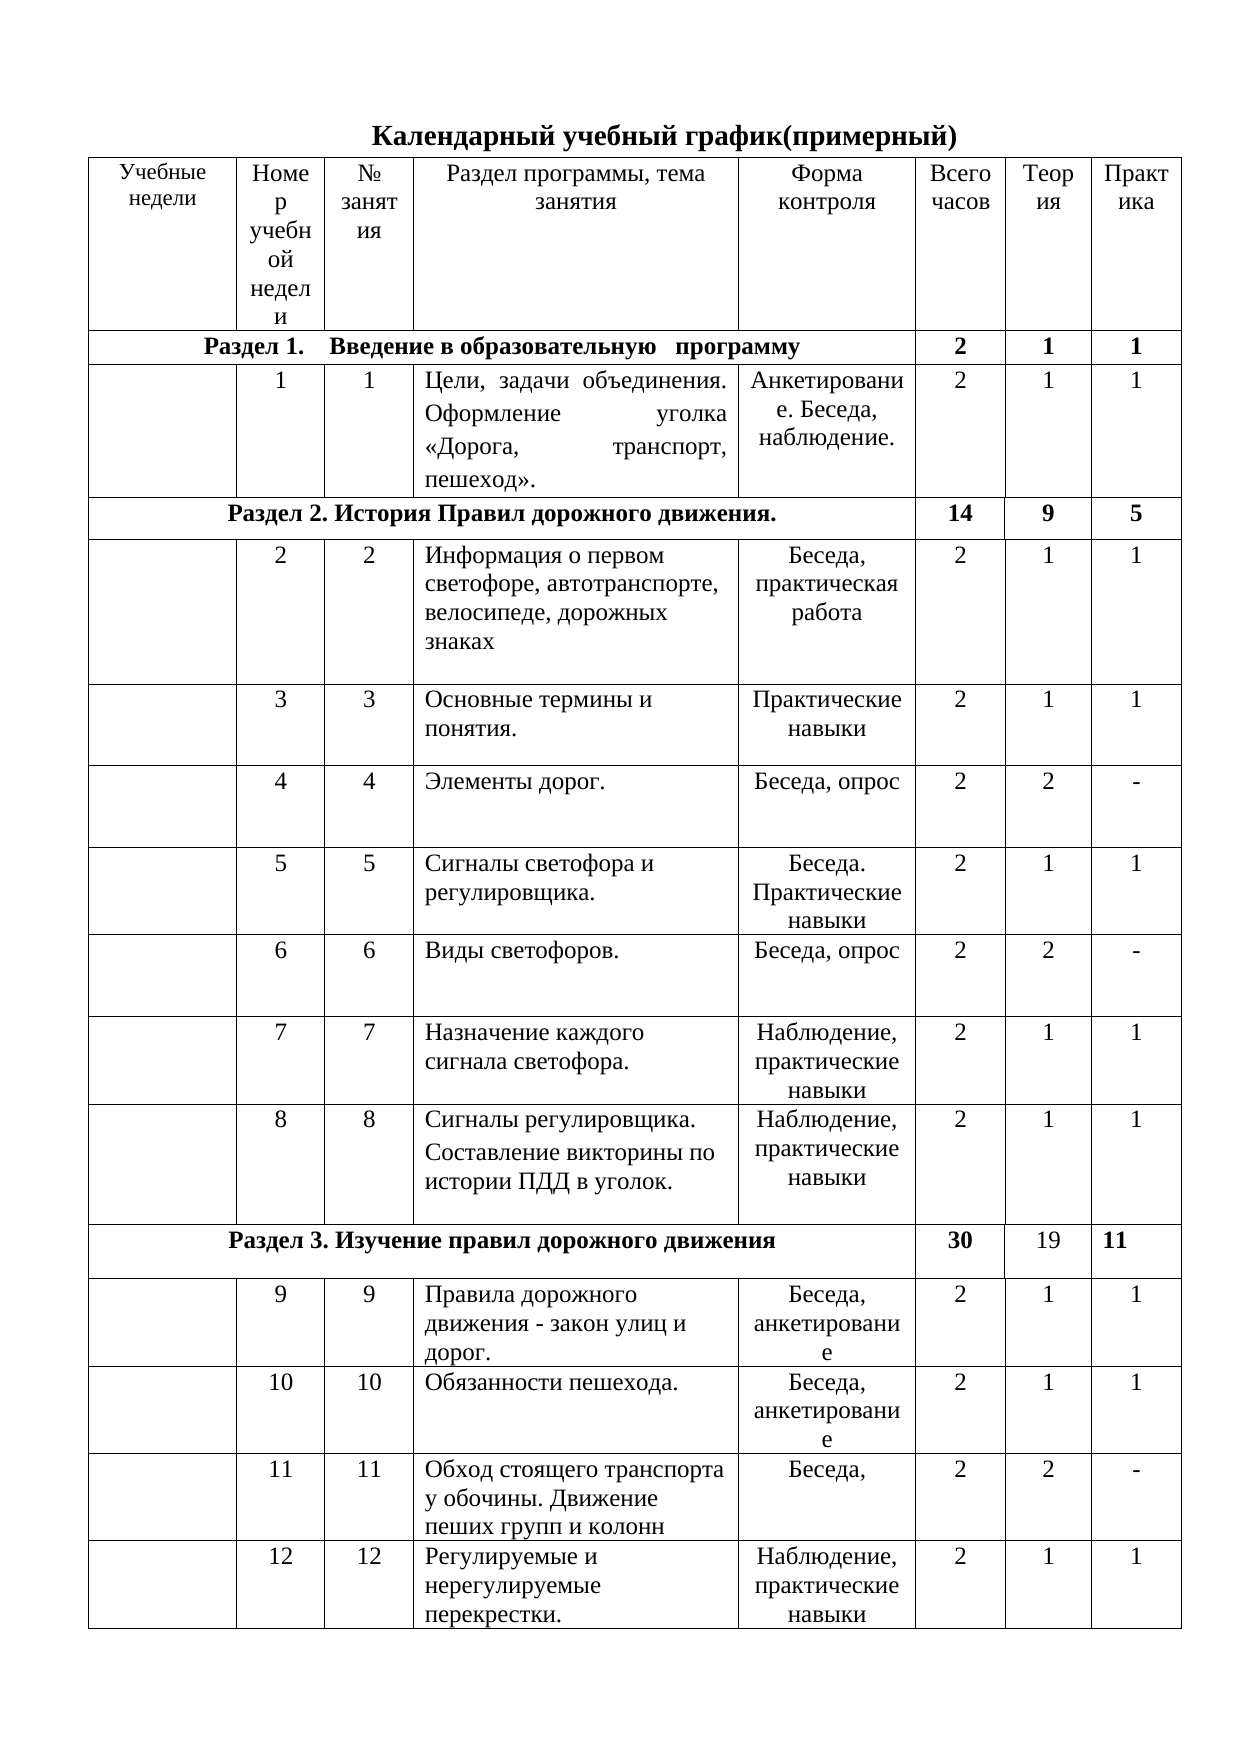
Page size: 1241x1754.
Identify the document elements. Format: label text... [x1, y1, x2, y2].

table_cell 2 [237, 540, 324, 683]
table_cell Сигналы светофора и регулировщика. [414, 848, 738, 934]
table_cell [89, 1279, 236, 1366]
table_cell Наблюдение, практические навыки [739, 1017, 915, 1103]
table_cell 7 [237, 1017, 324, 1103]
table_cell 30 [916, 1225, 1004, 1278]
table_cell Сигналы регулировщика. Составление викторины по истории ПДД в уголок. [414, 1105, 738, 1224]
table_cell Беседа, практическая работа [739, 540, 915, 683]
table_cell 1 [1092, 1541, 1181, 1627]
table_cell 3 [237, 685, 324, 765]
table_cell Раздел 2. История Правил дорожного движения. [89, 498, 915, 539]
table_cell 2 [916, 1541, 1005, 1627]
text Календарный учебный график(примерный) [177, 118, 1152, 152]
table_cell 4 [325, 766, 413, 847]
table_cell 12 [325, 1541, 413, 1627]
table_cell 19 [1005, 1225, 1091, 1278]
table_cell Раздел 3. Изучение правил дорожного движения [89, 1225, 915, 1278]
table_cell 1 [1006, 365, 1091, 497]
table_cell 1 [1092, 1017, 1181, 1103]
table_cell Правила дорожного движения - закон улиц и дорог. [414, 1279, 738, 1366]
table_cell [89, 766, 236, 847]
table_header № занятия [325, 158, 413, 330]
table_cell 1 [1006, 540, 1091, 683]
table_cell 2 [916, 1367, 1005, 1453]
table_cell 2 [916, 848, 1005, 934]
table_cell 1 [1006, 1105, 1091, 1224]
table_cell 2 [916, 1017, 1005, 1103]
table_cell 2 [916, 685, 1005, 765]
table_cell 6 [325, 935, 413, 1016]
table_cell [89, 365, 236, 497]
table_cell 10 [237, 1367, 324, 1453]
table_cell 7 [325, 1017, 413, 1103]
table_cell 9 [325, 1279, 413, 1366]
table_cell 2 [916, 1279, 1005, 1366]
table_cell 6 [237, 935, 324, 1016]
table_cell 8 [237, 1105, 324, 1224]
table_cell 8 [325, 1105, 413, 1224]
table_cell 2 [916, 1105, 1005, 1224]
table_cell 1 [1092, 540, 1181, 683]
table_cell 1 [1092, 848, 1181, 934]
table_cell Раздел 1. Введение в образовательную программу [89, 331, 915, 364]
table_header Раздел программы, тема занятия [414, 158, 738, 330]
table_header Практика [1092, 158, 1181, 330]
table_cell [89, 685, 236, 765]
table_cell Виды светофоров. [414, 935, 738, 1016]
table_cell Наблюдение, практические навыки [739, 1541, 915, 1627]
table_cell 1 [1006, 1279, 1091, 1366]
table_cell 1 [1006, 1017, 1091, 1103]
table_cell 5 [325, 848, 413, 934]
table_cell 11 [325, 1454, 413, 1540]
table_cell 10 [325, 1367, 413, 1453]
table_cell [89, 1105, 236, 1224]
table_cell 2 [916, 935, 1005, 1016]
table_cell 2 [1006, 766, 1091, 847]
table_cell Регулируемые и нерегулируемые перекрестки. [414, 1541, 738, 1627]
table_cell 2 [916, 331, 1005, 364]
table_cell 12 [237, 1541, 324, 1627]
table_cell [89, 848, 236, 934]
table_cell [89, 935, 236, 1016]
table_cell 9 [237, 1279, 324, 1366]
table_cell 1 [325, 365, 413, 497]
table_cell 4 [237, 766, 324, 847]
table_cell 1 [1092, 685, 1181, 765]
table_cell 2 [916, 365, 1005, 497]
table_cell [89, 1367, 236, 1453]
table_cell 1 [1092, 365, 1181, 497]
table_cell 1 [1092, 1367, 1181, 1453]
table_cell 3 [325, 685, 413, 765]
table_cell 2 [1006, 1454, 1091, 1540]
table_cell 11 [1092, 1225, 1181, 1278]
table_header Форма контроля [739, 158, 915, 330]
table_cell 5 [237, 848, 324, 934]
table_cell Информация о первом светофоре, автотранспорте, велосипеде, дорожных знаках [414, 540, 738, 683]
table_cell 2 [916, 1454, 1005, 1540]
table_cell [89, 540, 236, 683]
table_cell [89, 1017, 236, 1103]
table_cell - [1092, 1454, 1181, 1540]
table_cell 1 [1006, 685, 1091, 765]
table_cell 1 [1092, 1105, 1181, 1224]
table_cell 2 [916, 540, 1005, 683]
table_cell 2 [916, 766, 1005, 847]
table_cell Назначение каждого сигнала светофора. [414, 1017, 738, 1103]
table_cell Беседа, опрос [739, 766, 915, 847]
table_cell 14 [916, 498, 1004, 539]
table_cell Цели, задачи объединения. Оформление уголка «Дорога, транспорт, пешеход». [414, 365, 738, 497]
table_cell Наблюдение, практические навыки [739, 1105, 915, 1224]
table_cell [89, 1454, 236, 1540]
table_cell - [1092, 935, 1181, 1016]
table_header Номер учебной недели [237, 158, 324, 330]
table_cell 2 [325, 540, 413, 683]
table_cell 2 [1006, 935, 1091, 1016]
table_cell Беседа, опрос [739, 935, 915, 1016]
table_cell 1 [1006, 1541, 1091, 1627]
table_cell Беседа, [739, 1454, 915, 1540]
table_cell 1 [1006, 848, 1091, 934]
table_cell 1 [1092, 331, 1181, 364]
table_cell 1 [1092, 1279, 1181, 1366]
table_cell Основные термины и понятия. [414, 685, 738, 765]
table_header Учебные недели [89, 158, 236, 330]
table_cell Беседа, анкетирование [739, 1367, 915, 1453]
table_cell Беседа, анкетирование [739, 1279, 915, 1366]
table_cell - [1092, 766, 1181, 847]
table_cell 1 [1006, 1367, 1091, 1453]
table_cell [89, 1541, 236, 1627]
table_cell Обязанности пешехода. [414, 1367, 738, 1453]
table_cell 11 [237, 1454, 324, 1540]
table_cell Элементы дорог. [414, 766, 738, 847]
table_header Теория [1006, 158, 1091, 330]
table_cell 1 [1006, 331, 1091, 364]
table_cell Обход стоящего транспорта у обочины. Движение пеших групп и колонн [414, 1454, 738, 1540]
table_cell Беседа. Практические навыки [739, 848, 915, 934]
table_header Всего часов [916, 158, 1005, 330]
table_cell 1 [237, 365, 324, 497]
table_cell Анкетирование. Беседа, наблюдение. [739, 365, 915, 497]
table_cell Практические навыки [739, 685, 915, 765]
table_cell 5 [1092, 498, 1181, 539]
table_cell 9 [1005, 498, 1091, 539]
